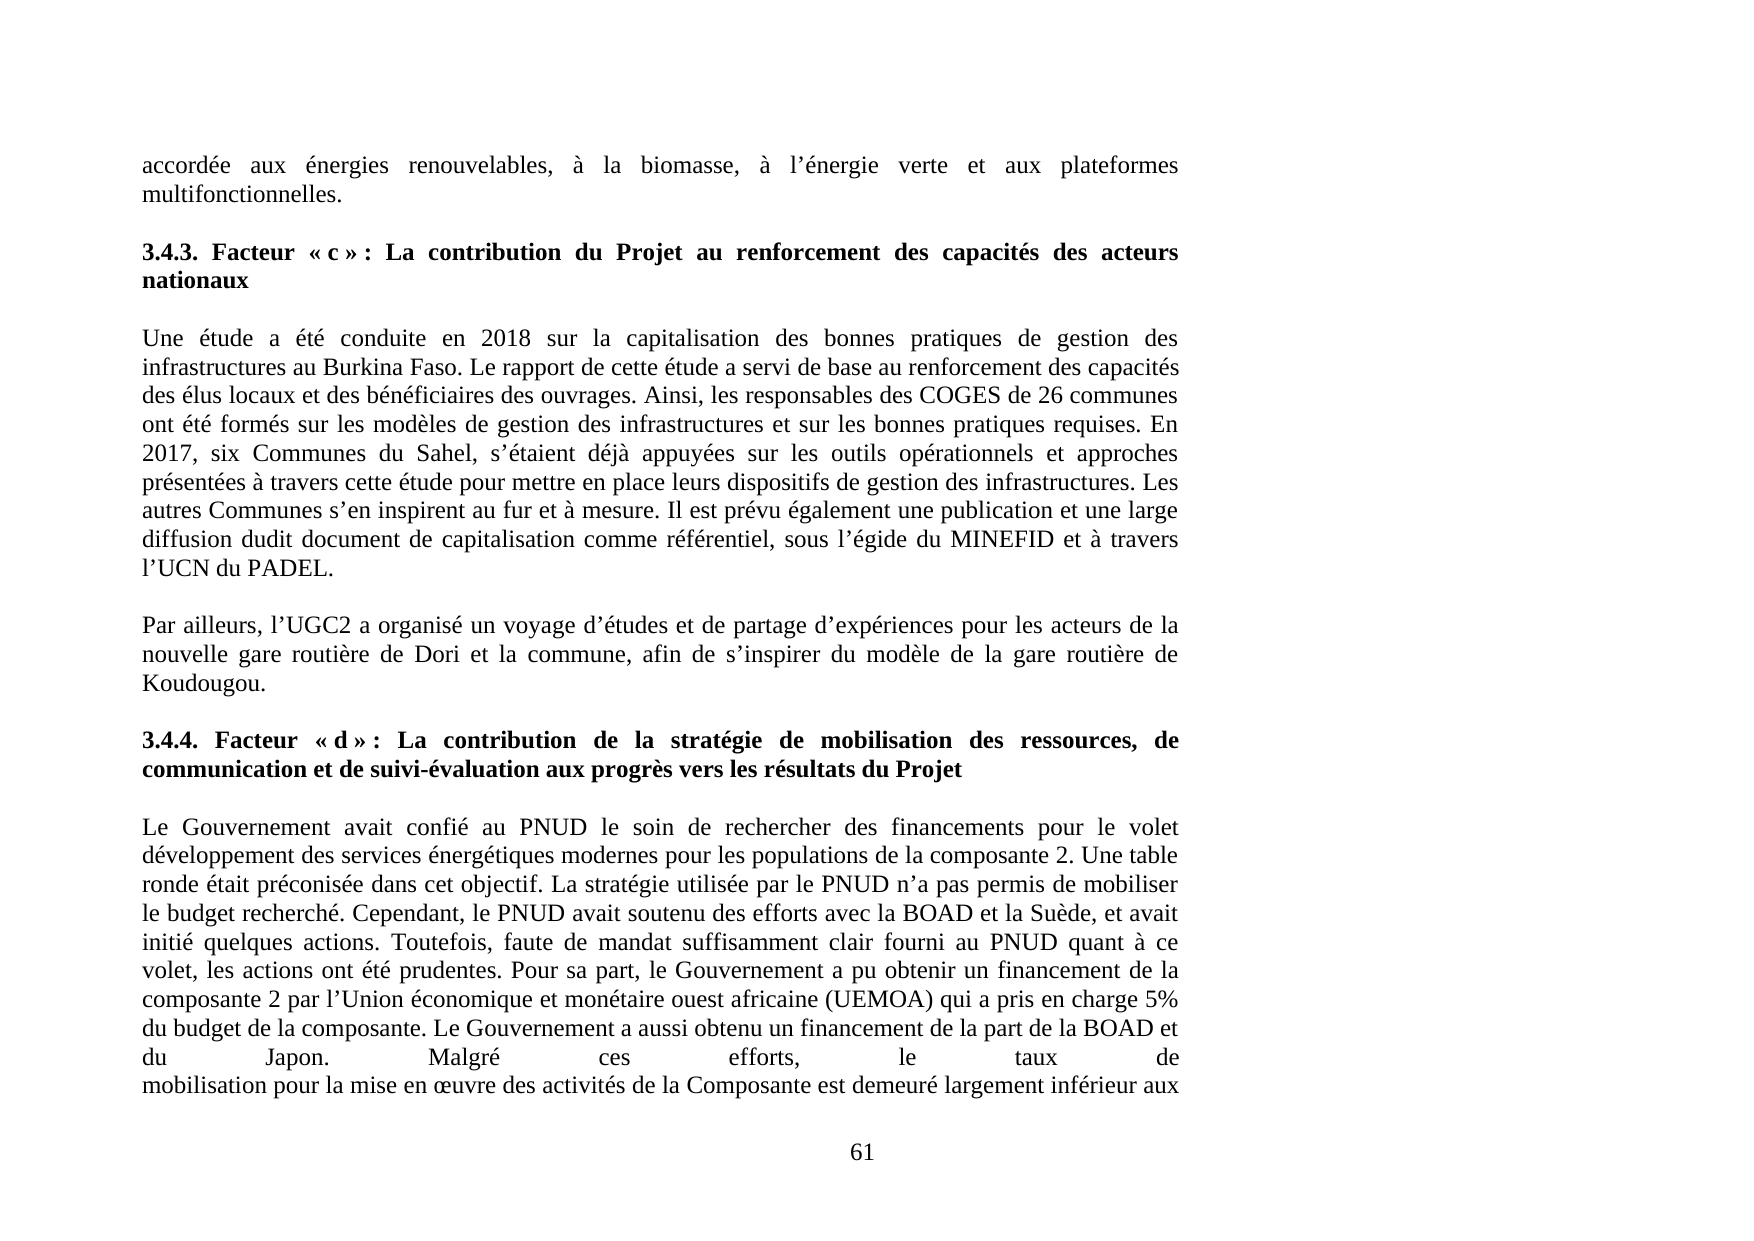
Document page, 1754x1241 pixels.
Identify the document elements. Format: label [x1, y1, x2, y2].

table_header [139, 148, 1202, 1102]
